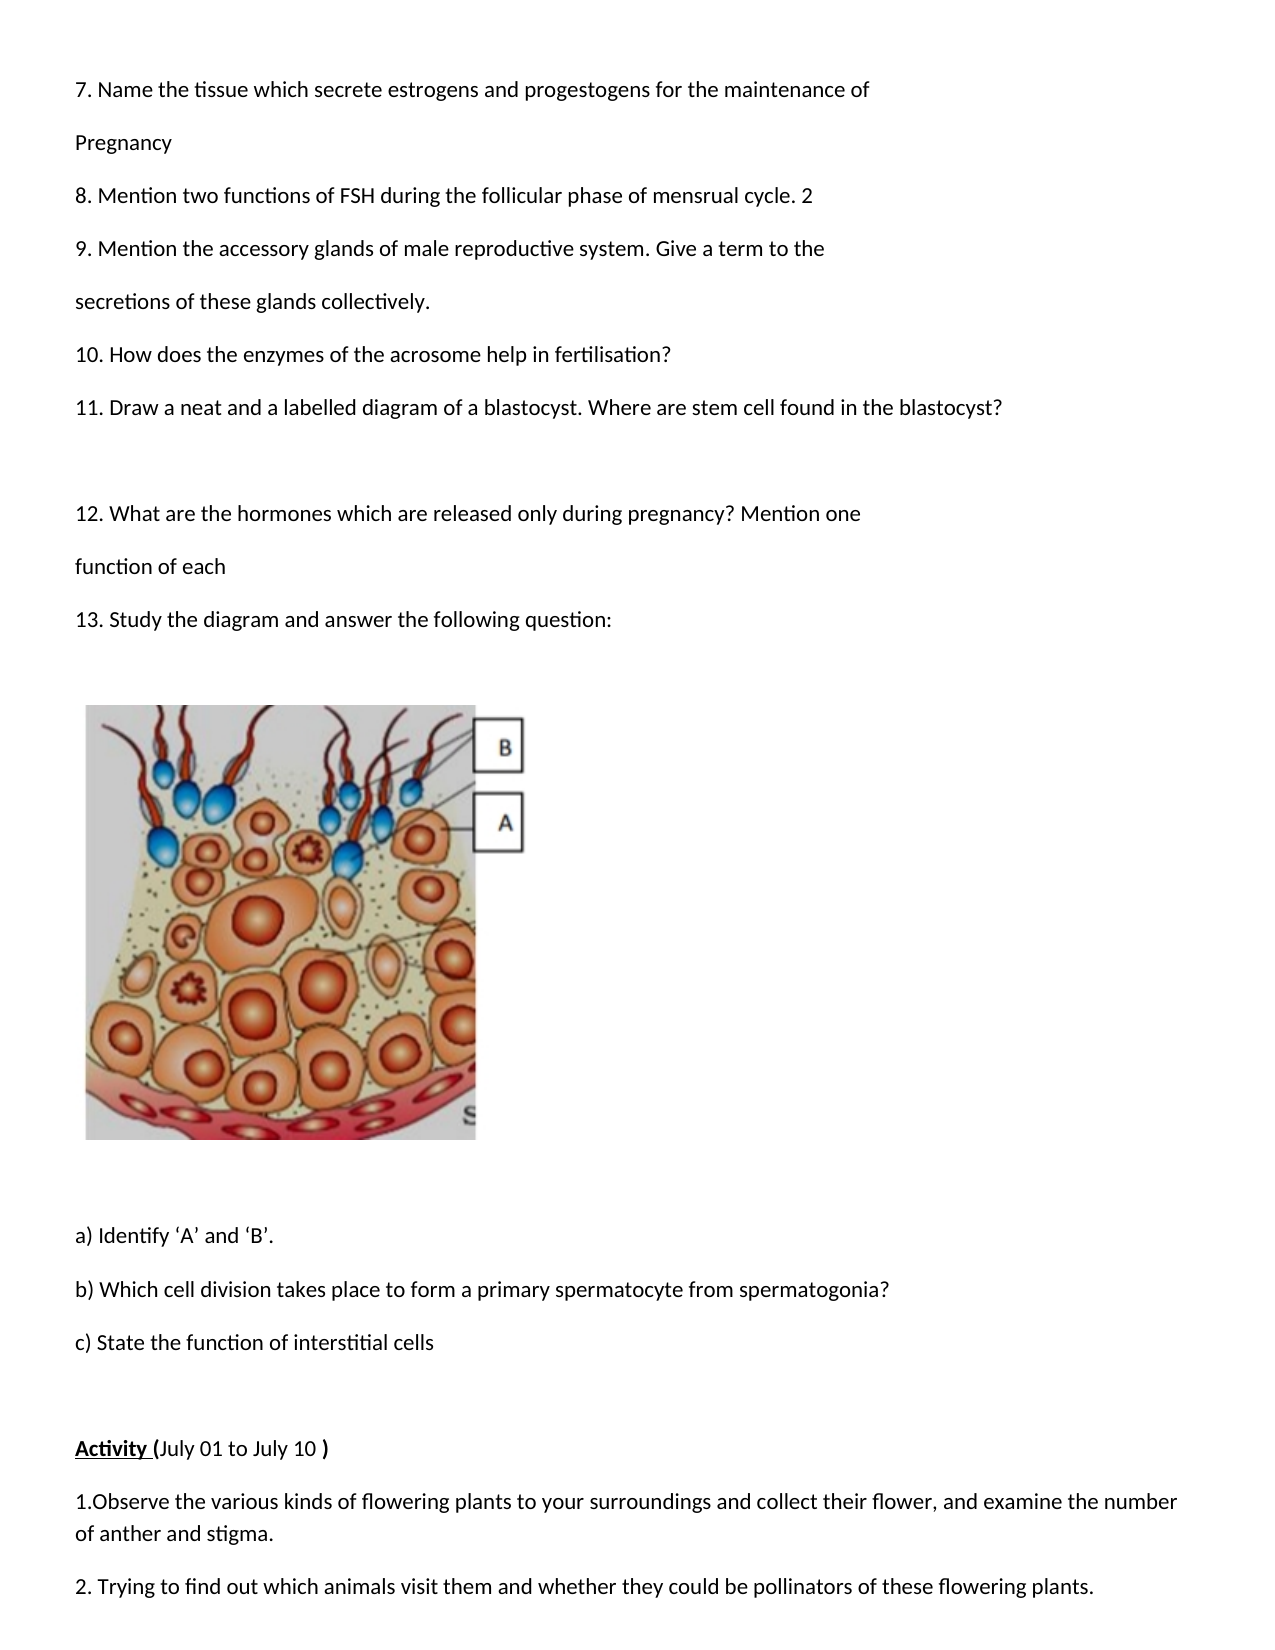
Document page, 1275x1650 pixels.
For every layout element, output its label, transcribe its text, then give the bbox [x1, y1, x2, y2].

text 8. Mention two functions of FSH during the follicular phase of mensrual cycle. 2 [75, 181, 1200, 209]
text b) Which cell division takes place to form a primary spermatocyte from spermatogonia? [75, 1275, 1200, 1303]
text function of each [75, 552, 1200, 580]
text 9. Mention the accessory glands of male reproductive system. Give a term to the [75, 234, 1200, 262]
text a) Identify ‘A’ and ‘B’. [75, 1222, 1200, 1250]
text secretions of these glands collectively. [75, 287, 1200, 315]
text 11. Draw a neat and a labelled diagram of a blastocyst. Where are stem cell found in the blastocyst? [75, 393, 1200, 421]
picture [75, 705, 529, 1140]
text Pregnancy [75, 128, 1200, 156]
text 1.Observe the various kinds of flowering plants to your surroundings and collect their flower, and examine the number of anther and stigma. [75, 1487, 1200, 1547]
text 10. How does the enzymes of the acrosome help in fertilisation? [75, 340, 1200, 368]
text 12. What are the hormones which are released only during pregnancy? Mention one [75, 499, 1200, 527]
text Activity (July 01 to July 10 ) [75, 1434, 1200, 1462]
text 7. Name the tissue which secrete estrogens and progestogens for the maintenance of [75, 75, 1200, 103]
text c) State the function of interstitial cells [75, 1328, 1200, 1356]
text 13. Study the diagram and answer the following question: [75, 605, 1200, 633]
text 2. Trying to find out which animals visit them and whether they could be pollinators of these flowering plants. [75, 1572, 1200, 1600]
